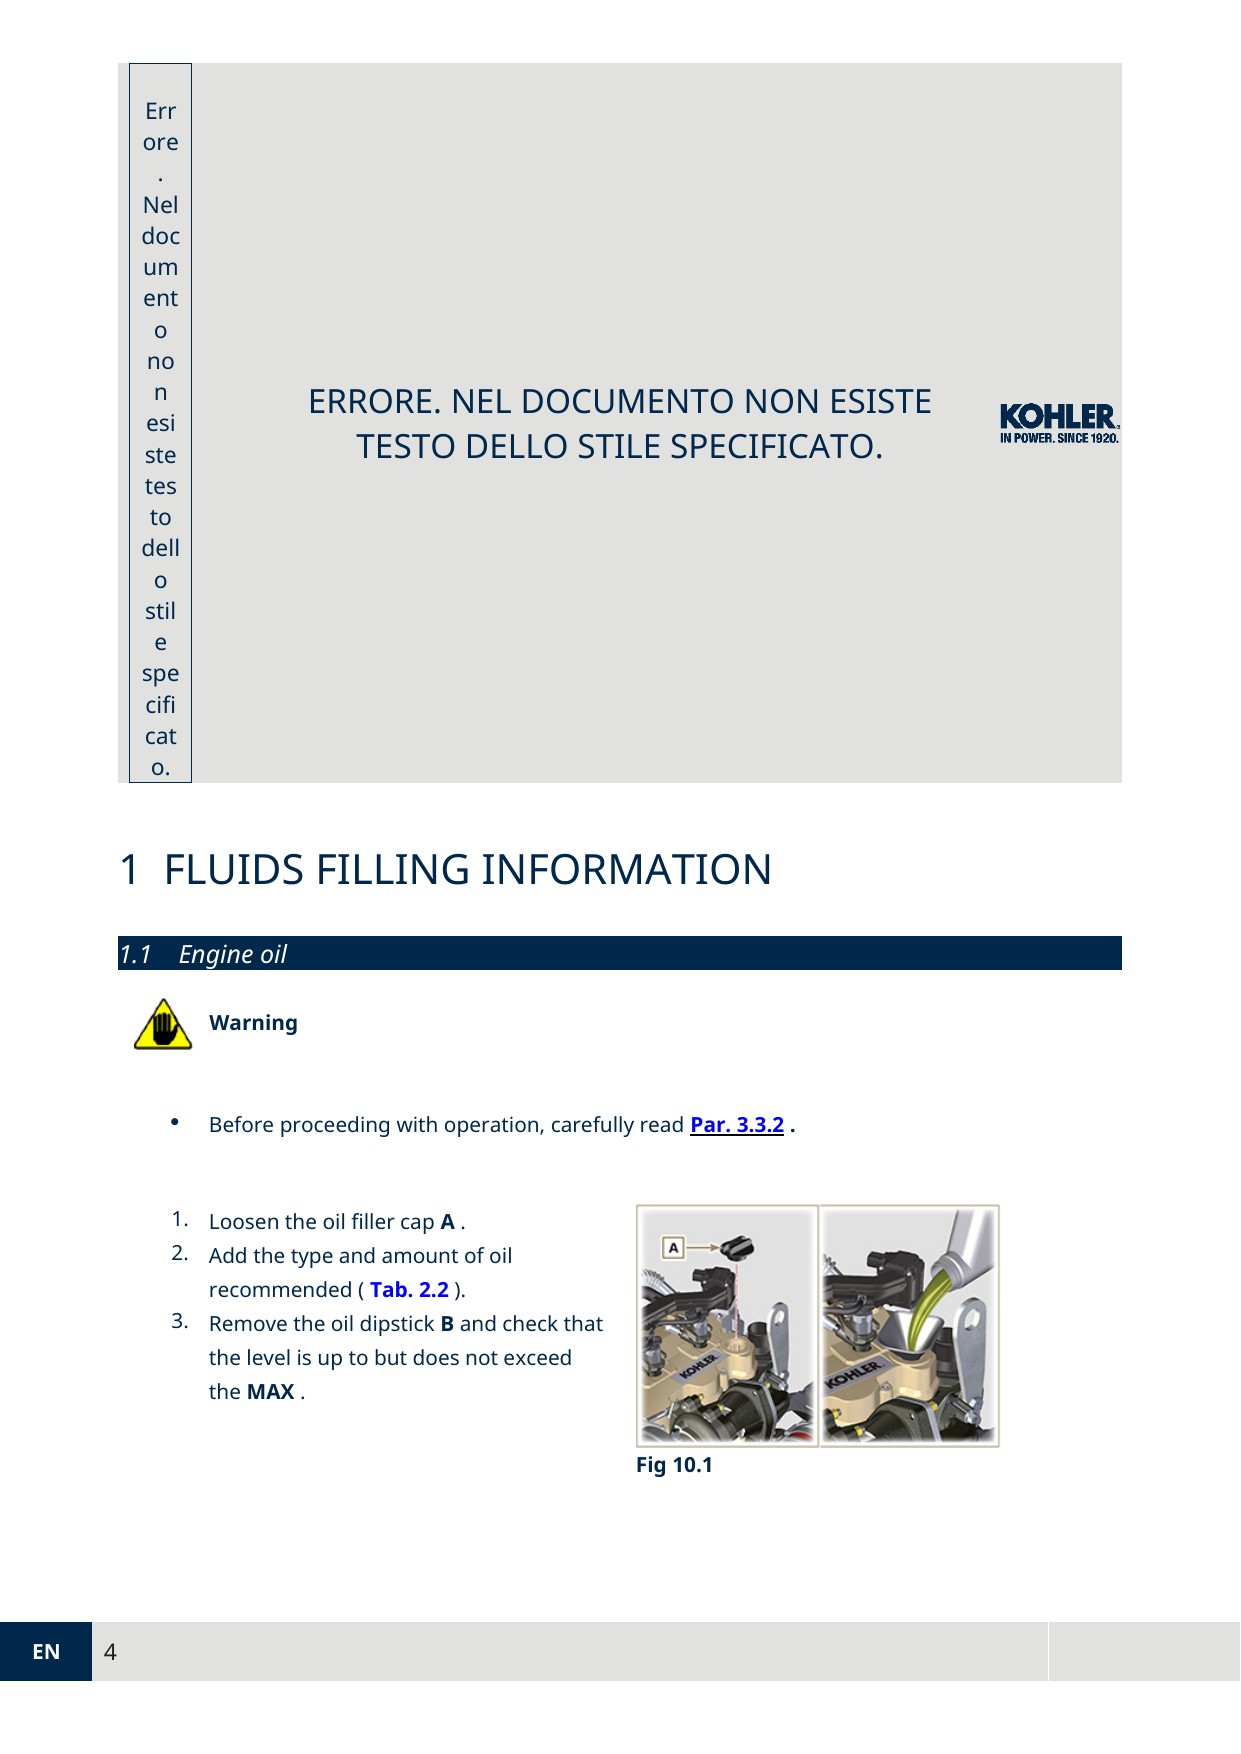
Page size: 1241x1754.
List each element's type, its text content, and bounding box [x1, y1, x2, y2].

subtitle Engine oil [118, 936, 1122, 970]
table_cell Fig 10.1 [620, 1189, 1122, 1496]
picture [635, 1204, 1002, 1448]
picture [1000, 403, 1121, 443]
table_cell Loosen the oil filler cap A . Add the type and amount of oil recommended ( Tab. 2.2 ). Remove the oil dipstick B and check that the level is up to but does not exceed the MAX . Important Do not use the engine with the level of oil below MIN or above MAX If the oil level is not at MAX , insert more oil until the MAX level is reached as indicated on the dipstick. Re-tighten the cap A . [118, 1189, 620, 1496]
table_header Warning Before proceeding with operation, carefully read Par. 3.3.2 . [118, 990, 1122, 1188]
subtitle Fluids filling information [118, 840, 1122, 896]
picture [133, 998, 193, 1050]
